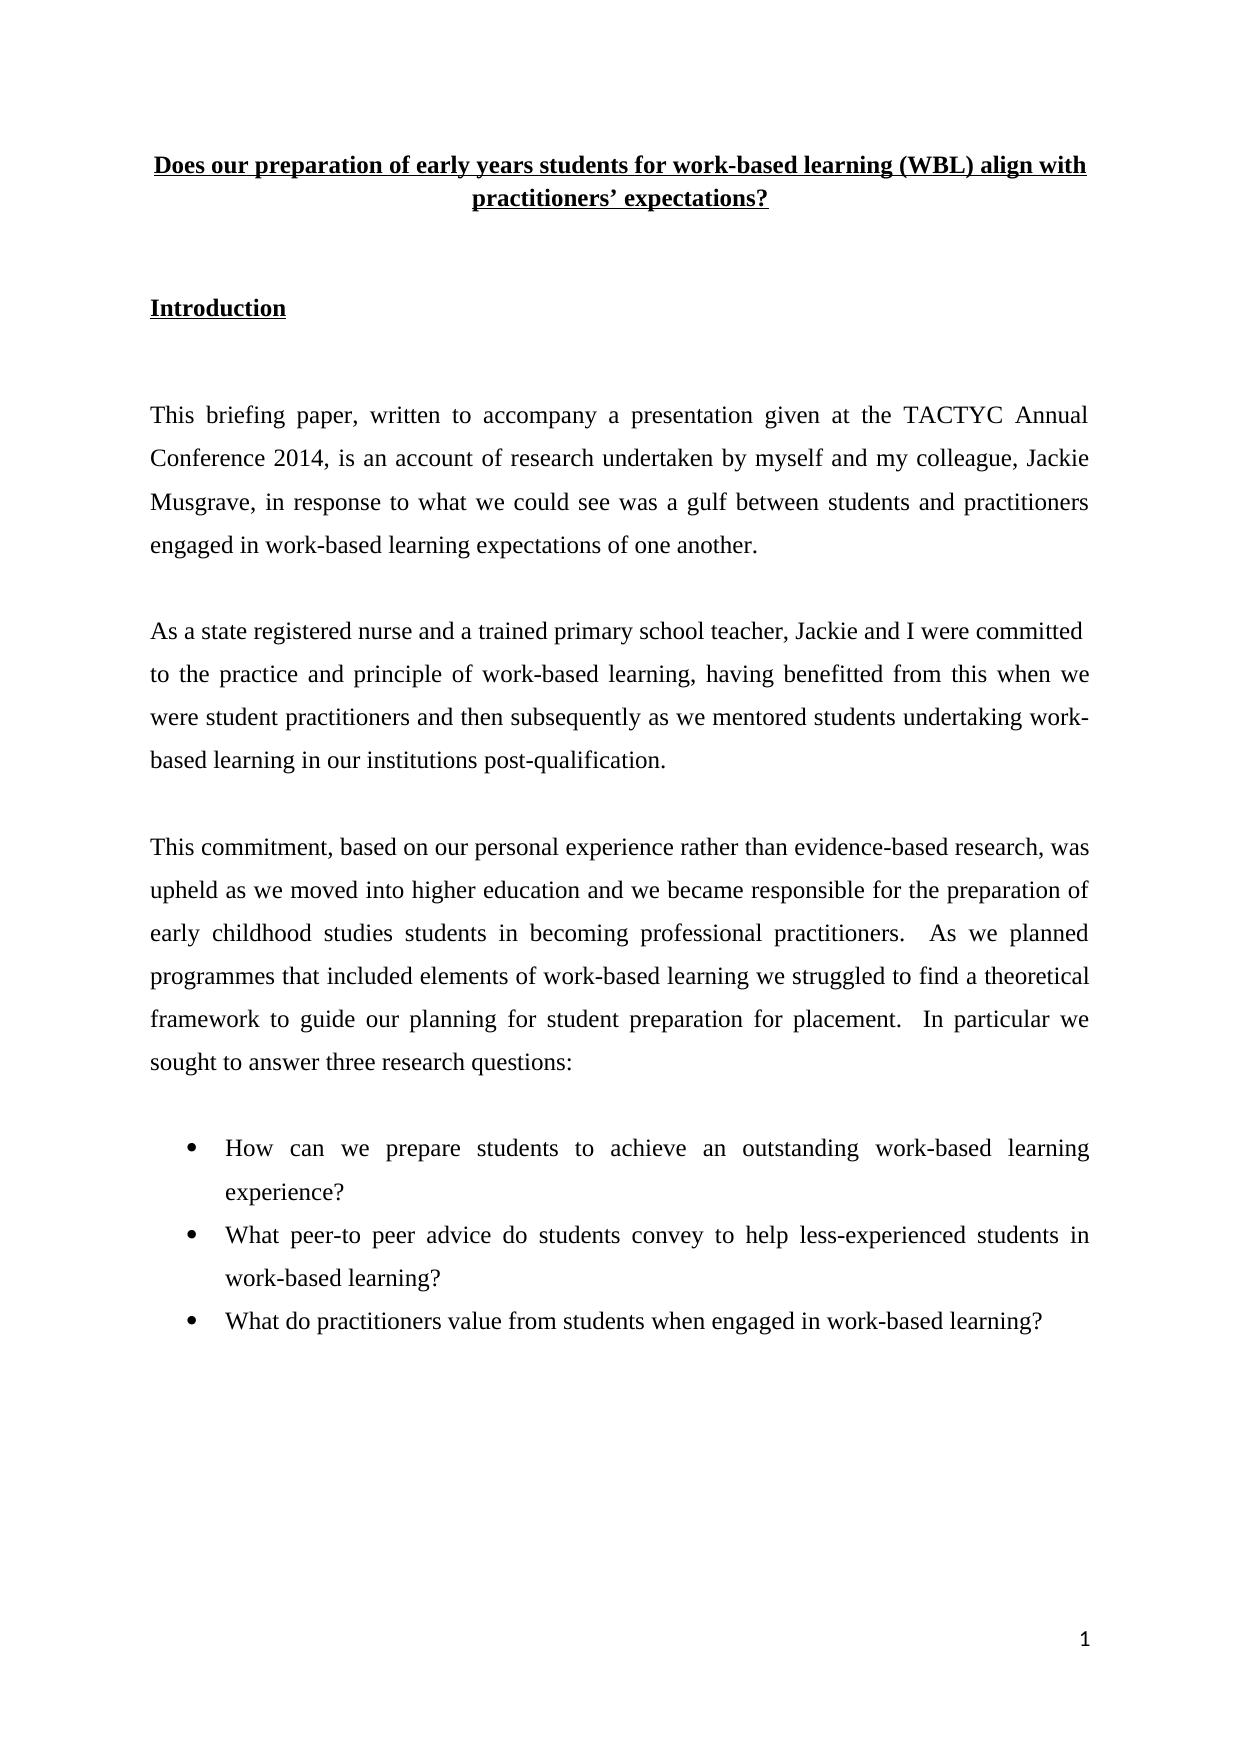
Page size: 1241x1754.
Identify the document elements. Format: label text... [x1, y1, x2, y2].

list How can we prepare students to achieve an outstanding work-based learning experience? [187, 1133, 1090, 1205]
text Does our preparation of early years students for work-based learning (WBL) align with practitioners’ expectations? [150, 150, 1090, 212]
text Introduction [150, 293, 1090, 321]
text to the practice and principle of work-based learning, having benefitted from this when we were student practitioners and then subsequently as we mentored students undertaking work-based learning in our institutions post-qualification. [150, 659, 1090, 774]
list What peer-to peer advice do students convey to help less-experienced students in work-based learning? [187, 1220, 1090, 1292]
text This commitment, based on our personal experience rather than evidence-based research, was upheld as we moved into higher education and we became responsible for the preparation of early childhood studies students in becoming professional practitioners. As we planned programmes that included elements of work-based learning we struggled to find a theoretical framework to guide our planning for student preparation for placement. In particular we sought to answer three research questions: [150, 832, 1090, 1076]
text This briefing paper, written to accompany a presentation given at the TACTYC Annual Conference 2014, is an account of research undertaken by myself and my colleague, Jackie Musgrave, in response to what we could see was a gulf between students and practitioners engaged in work-based learning expectations of one another. [150, 400, 1090, 558]
text As a state registered nurse and a trained primary school teacher, Jackie and I were committed [150, 616, 1090, 645]
list What do practitioners value from students when engaged in work-based learning? [187, 1306, 1090, 1335]
